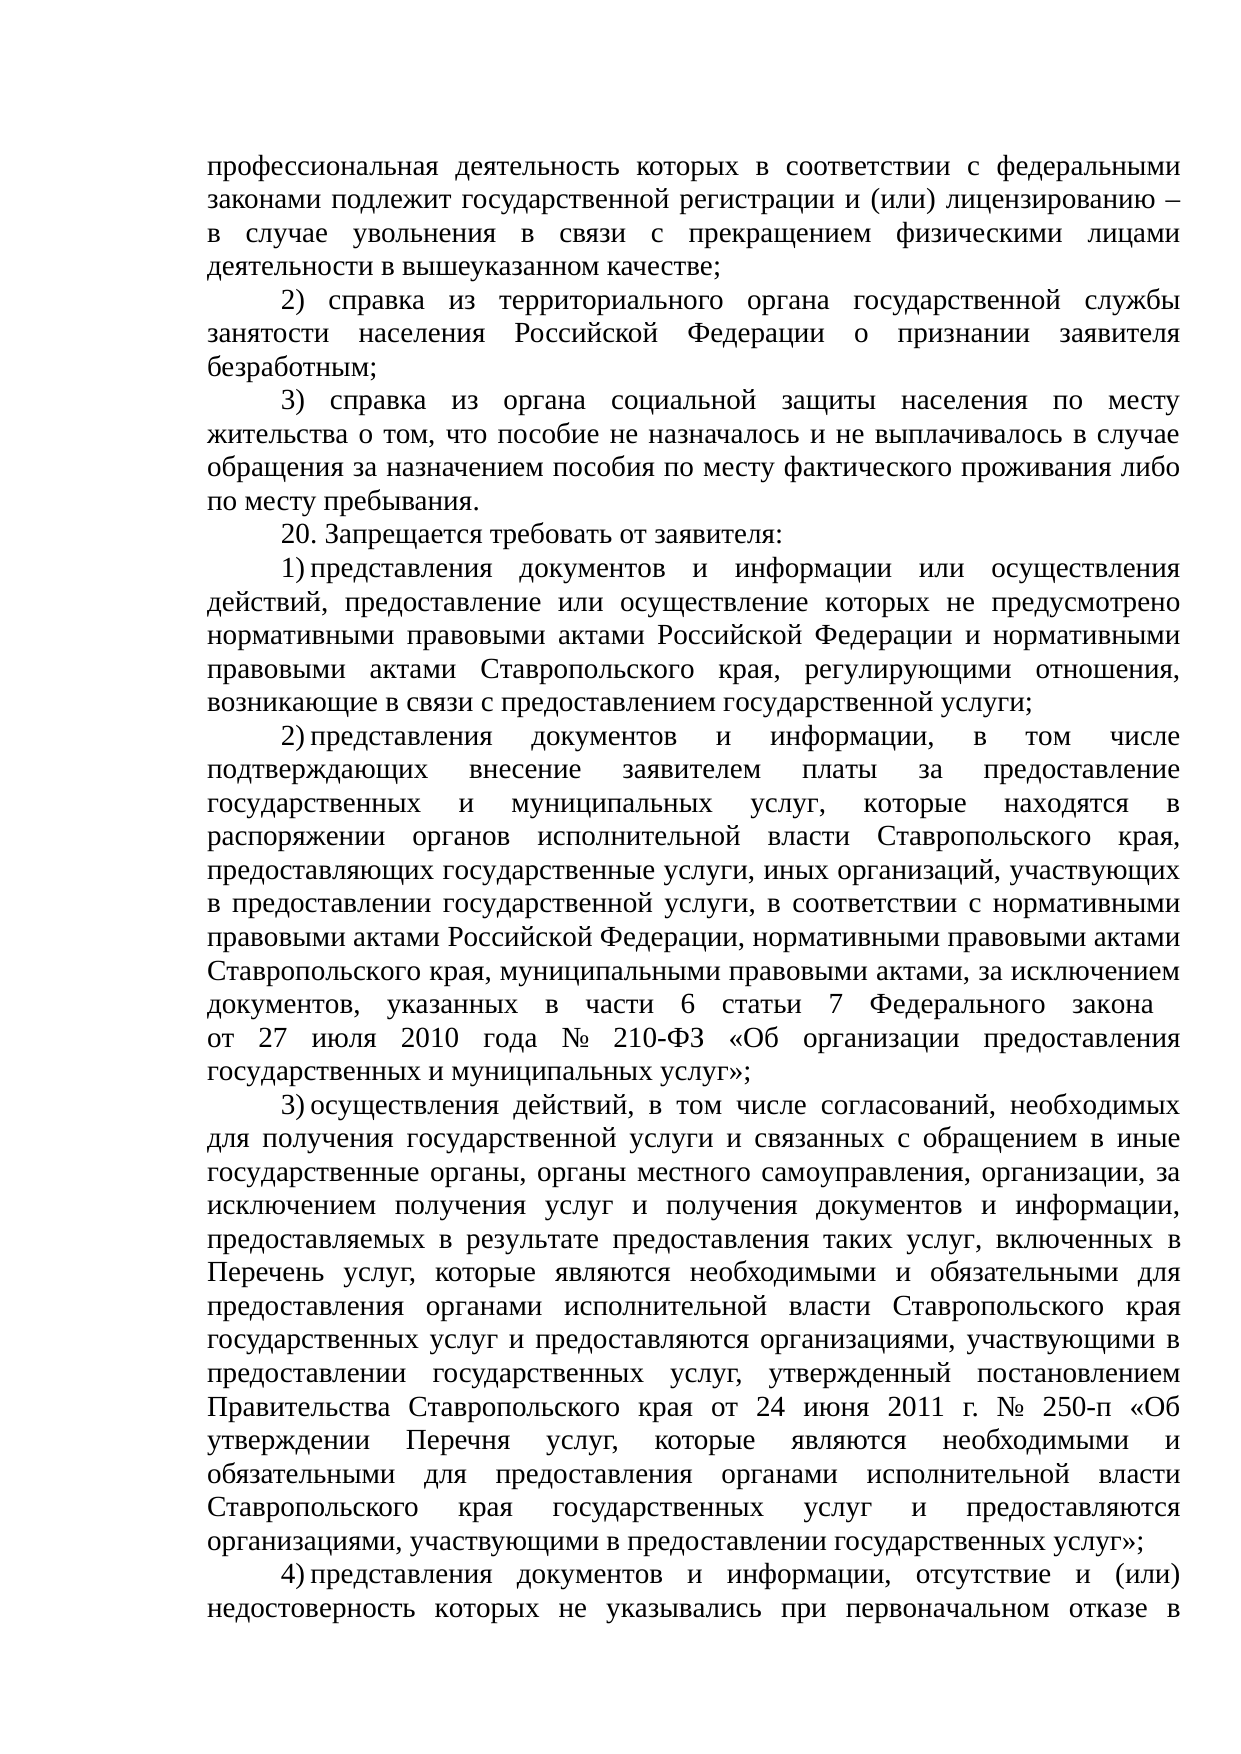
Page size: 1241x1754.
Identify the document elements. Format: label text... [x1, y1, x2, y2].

text 3) справка из органа социальной защиты населения по месту жительства о том, что пособие не назначалось и не выплачивалось в случае обращения за назначением пособия по месту фактического проживания либо по месту пребывания. [207, 382, 1181, 517]
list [207, 1556, 1181, 1623]
list представления документов и информации или осуществления действий, предоставление или осуществление которых не предусмотрено нормативными правовыми актами Российской Федерации и нормативными правовыми актами Ставропольского края, регулирующими отношения, возникающие в связи с предоставлением государственной услуги; [207, 550, 1181, 718]
list осуществления действий, в том числе согласований, необходимых для получения государственной услуги и связанных с обращением в иные государственные органы, органы местного самоуправления, организации, за исключением получения услуг и получения документов и информации, предоставляемых в результате предоставления таких услуг, включенных в Перечень услуг, которые являются необходимыми и обязательными для предоставления органами исполнительной власти Ставропольского края государственных услуг и предоставляются организациями, участвующими в предоставлении государственных услуг, утвержденный постановлением Правительства Ставропольского края от 24 июня 2011 г. № 250-п «Об утверждении Перечня услуг, которые являются необходимыми и обязательными для предоставления органами исполнительной власти Ставропольского края государственных услуг и предоставляются организациями, участвующими в предоставлении государственных услуг»; [207, 1087, 1181, 1556]
list представления документов и информации, в том числе подтверждающих внесение заявителем платы за предоставление государственных и муниципальных услуг, которые находятся в распоряжении органов исполнительной власти Ставропольского края, предоставляющих государственные услуги, иных организаций, участвующих в предоставлении государственной услуги, в соответствии с нормативными правовыми актами Российской Федерации, нормативными правовыми актами Ставропольского края, муниципальными правовыми актами, за исключением документов, указанных в части 6 статьи 7 Федерального закона от 27 июля 2010 года № 210-ФЗ «Об организации предоставления государственных и муниципальных услуг»; [207, 718, 1181, 1087]
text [207, 148, 1181, 282]
text 2) справка из территориального органа государственной службы занятости населения Российской Федерации о признании заявителя безработным; [207, 282, 1181, 382]
text 20. Запрещается требовать от заявителя: [207, 517, 1181, 550]
